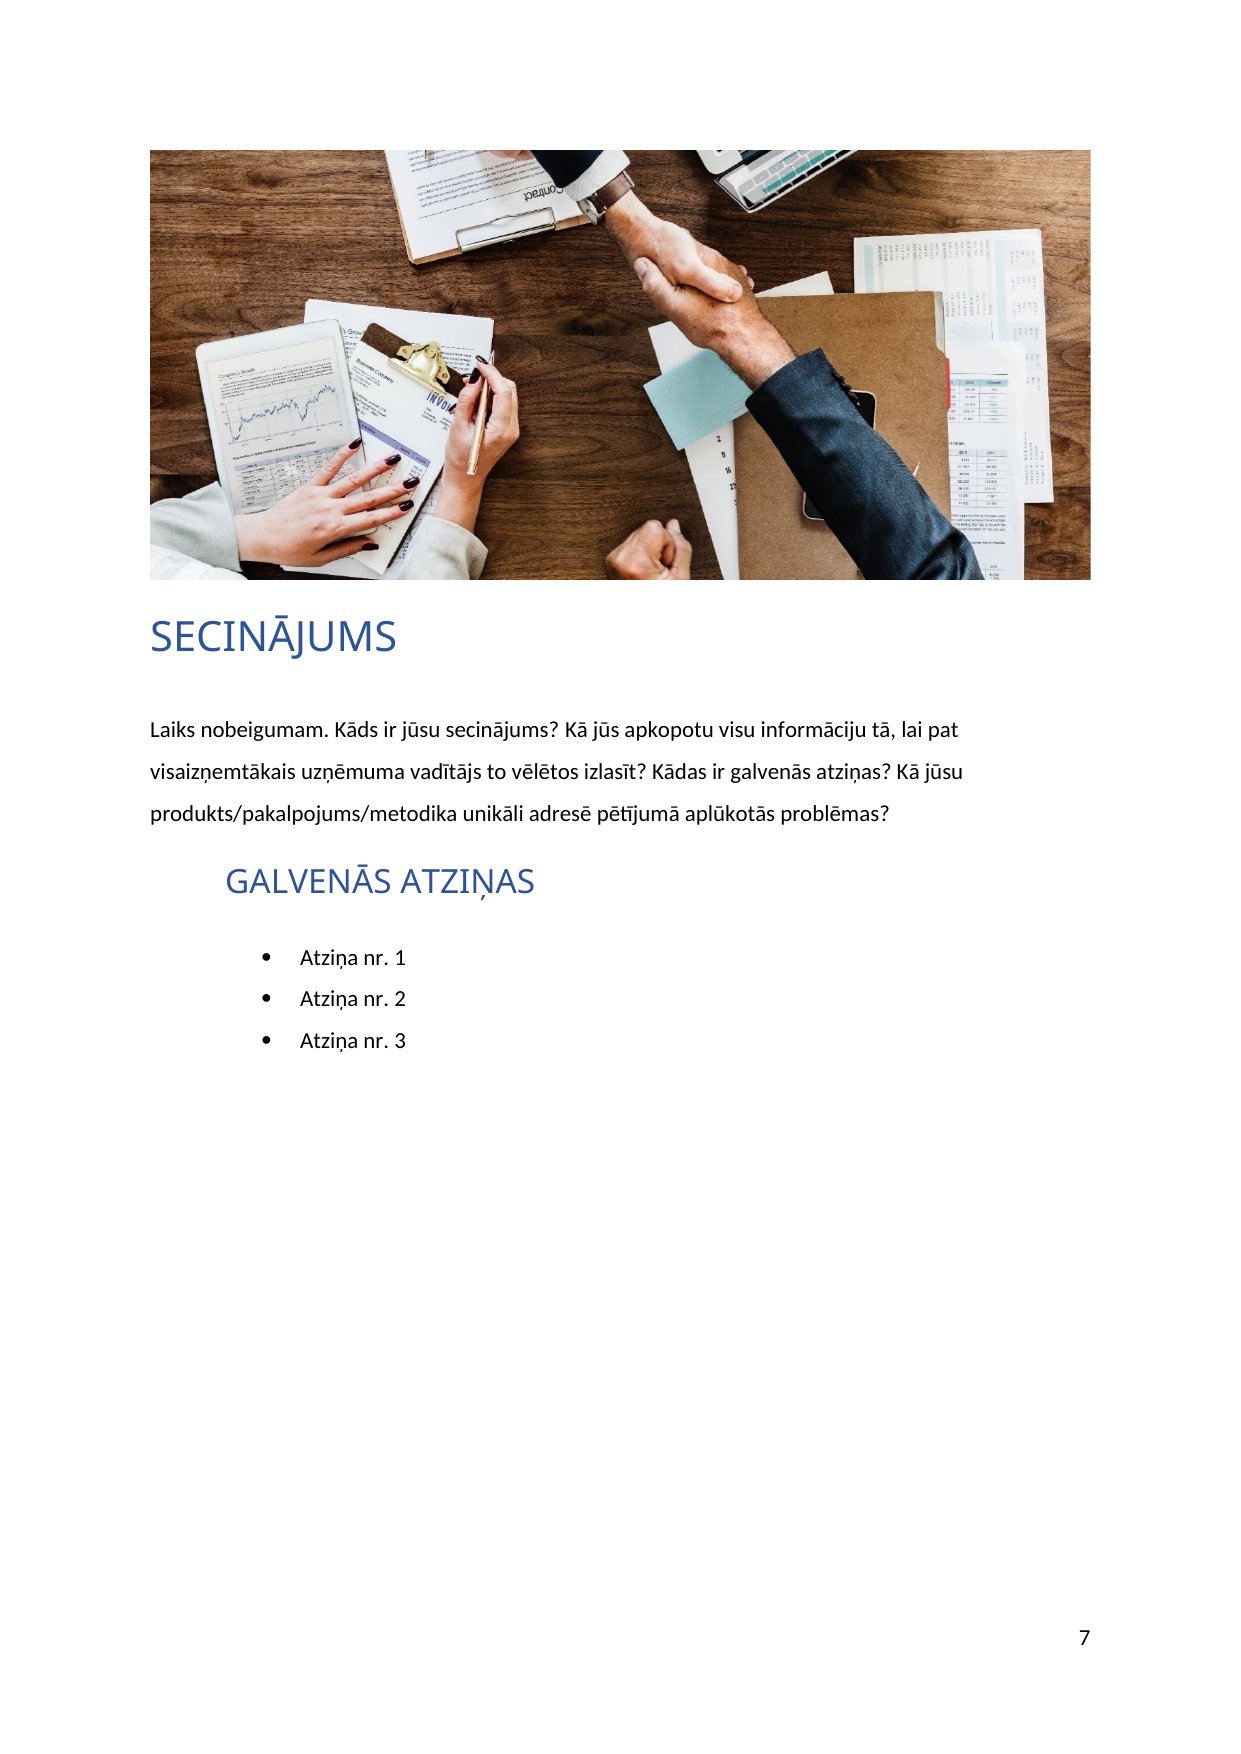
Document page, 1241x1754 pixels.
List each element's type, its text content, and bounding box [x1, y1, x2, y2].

text Laiks nobeigumam. Kāds ir jūsu secinājums? Kā jūs apkopotu visu informāciju tā, lai pat visaizņemtākais uzņēmuma vadītājs to vēlētos izlasīt? Kādas ir galvenās atziņas? Kā jūsu produkts/pakalpojums/metodika unikāli adresē pētījumā aplūkotās problēmas? [150, 715, 1090, 827]
picture [150, 150, 1091, 580]
list Atziņa nr. 3 [262, 1027, 1090, 1054]
text GALVENĀS ATZIŅAS [150, 858, 1090, 903]
subtitle SECINĀJUMS [150, 607, 1090, 664]
list Atziņa nr. 2 [262, 984, 1090, 1013]
list Atziņa nr. 1 [262, 943, 1090, 971]
